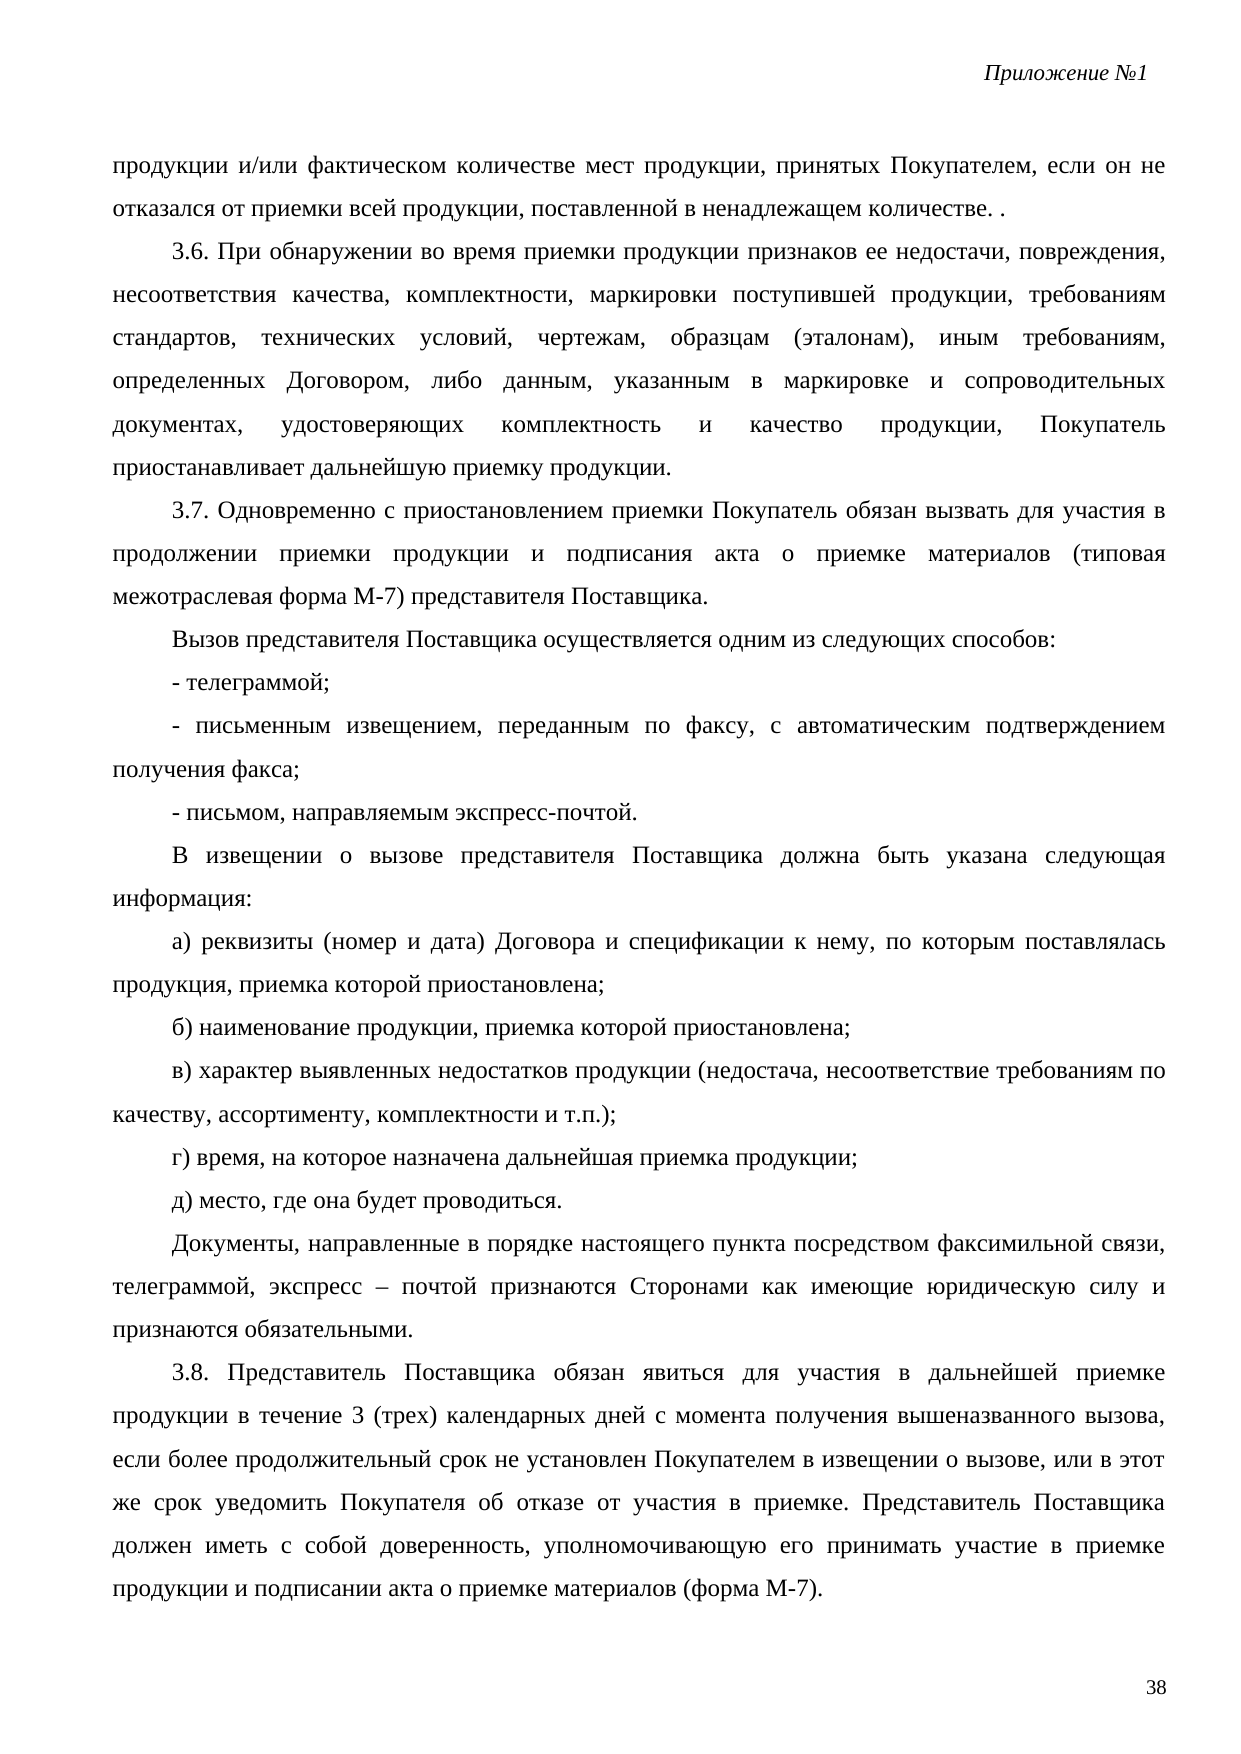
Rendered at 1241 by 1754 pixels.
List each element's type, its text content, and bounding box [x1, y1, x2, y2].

text Документы, направленные в порядке настоящего пункта посредством факсимильной связи, телеграммой, экспресс – почтой признаются Сторонами как имеющие юридическую силу и признаются обязательными. [112, 1228, 1167, 1343]
text 3.7. Одновременно с приостановлением приемки Покупатель обязан вызвать для участия в продолжении приемки продукции и подписания акта о приемке материалов (типовая межотраслевая форма М-7) представителя Поставщика. [112, 495, 1167, 610]
text б) наименование продукции, приемка которой приостановлена; [112, 1012, 1167, 1041]
text 3.6. При обнаружении во время приемки продукции признаков ее недостачи, повреждения, несоответствия качества, комплектности, маркировки поступившей продукции, требованиям стандартов, технических условий, чертежам, образцам (эталонам), иным требованиям, определенных Договором, либо данным, указанным в маркировке и сопроводительных документах, удостоверяющих комплектность и качество продукции, Покупатель приостанавливает дальнейшую приемку продукции. [112, 236, 1167, 481]
text В извещении о вызове представителя Поставщика должна быть указана следующая информация: [112, 840, 1167, 912]
text 3.8. Представитель Поставщика обязан явиться для участия в дальнейшей приемке продукции в течение 3 (трех) календарных дней с момента получения вышеназванного вызова, если более продолжительный срок не установлен Покупателем в извещении о вызове, или в этот же срок уведомить Покупателя об отказе от участия в приемке. Представитель Поставщика должен иметь с собой доверенность, уполномочивающую его принимать участие в приемке продукции и подписании акта о приемке материалов (форма М-7). [112, 1357, 1167, 1602]
text в) характер выявленных недостатков продукции (недостача, несоответствие требованиям по качеству, ассортименту, комплектности и т.п.); [112, 1056, 1167, 1127]
text Вызов представителя Поставщика осуществляется одним из следующих способов: [112, 624, 1167, 653]
text - письменным извещением, переданным по факсу, с автоматическим подтверждением получения факса; [112, 711, 1167, 782]
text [112, 150, 1167, 222]
text - письмом, направляемым экспресс-почтой. [112, 797, 1167, 826]
text г) время, на которое назначена дальнейшая приемка продукции; [112, 1142, 1167, 1171]
text а) реквизиты (номер и дата) Договора и спецификации к нему, по которым поставлялась продукция, приемка которой приостановлена; [112, 926, 1167, 998]
text - телеграммой; [112, 667, 1167, 696]
text д) место, где она будет проводиться. [112, 1185, 1167, 1214]
